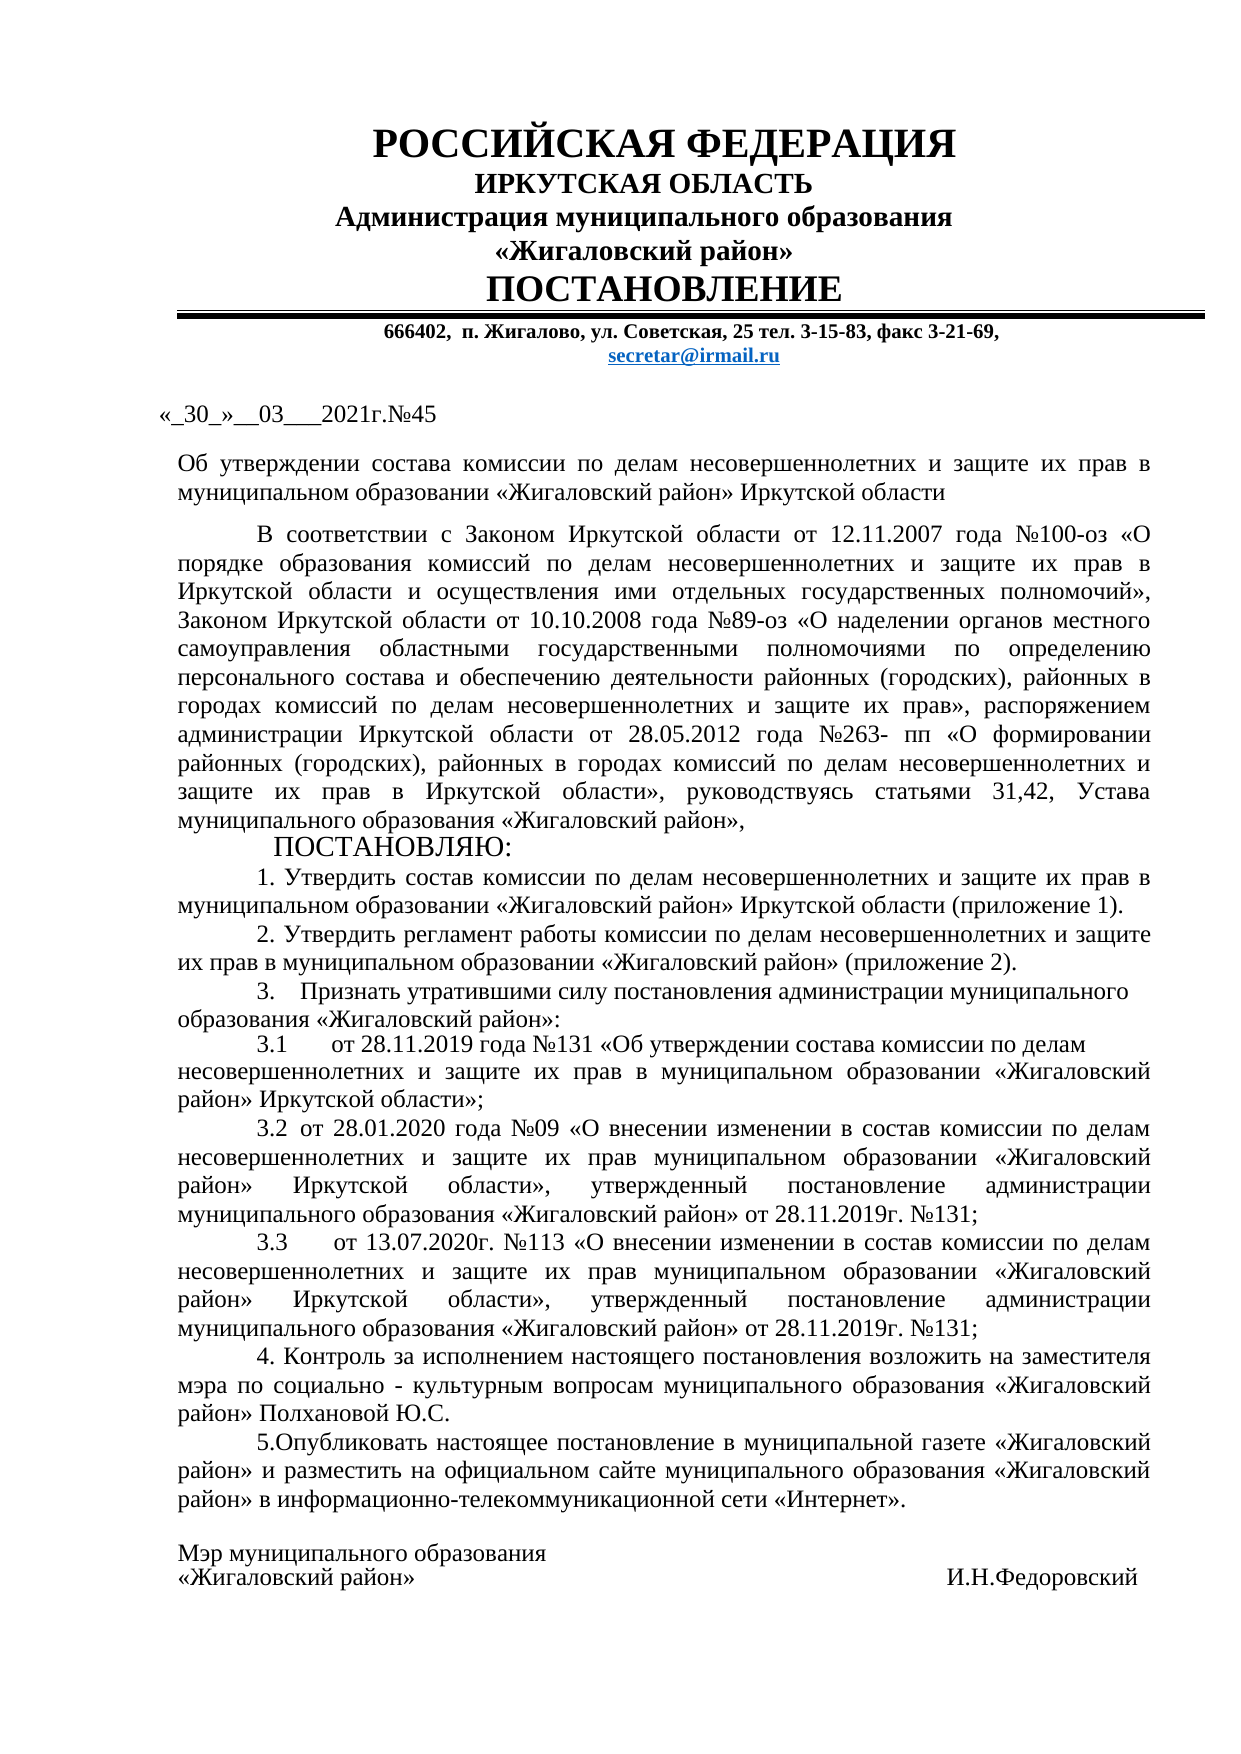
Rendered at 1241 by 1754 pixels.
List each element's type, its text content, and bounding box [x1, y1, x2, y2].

text «Жигаловский район» [136, 233, 1152, 267]
text «_30_»__03___2021г.№45 [158, 399, 1152, 428]
text ИРКУТСКАЯ ОБЛАСТЬ [136, 166, 1152, 199]
text ПОСТАНОВЛЕНИЕ [177, 267, 1152, 310]
text несовершеннолетних и защите их прав в муниципальном образовании «Жигаловский район» Иркутской области»; [177, 1057, 1152, 1114]
list от 13.07.2020г. №113 «О внесении изменении в состав комиссии по делам несовершеннолетних и защите их прав муниципальном образовании «Жигаловский район» Иркутской области», утвержденный постановление администрации муниципального образования «Жигаловский район» от 28.11.2019г. №131; [177, 1228, 1152, 1342]
text Об утверждении состава комиссии по делам несовершеннолетних и защите их прав в муниципальном образовании «Жигаловский район» Иркутской области [177, 447, 1152, 506]
list от 28.01.2020 года №09 «О внесении изменении в состав комиссии по делам несовершеннолетних и защите их прав муниципальном образовании «Жигаловский район» Иркутской области», утвержденный постановление администрации муниципального образования «Жигаловский район» от 28.11.2019г. №131; [177, 1114, 1152, 1228]
text Администрация муниципального образования [136, 199, 1152, 233]
table_header 666402, п. Жигалово, ул. Советская, 25 тел. 3-15-83, факс 3-21-69, secretar@irmail.ru [177, 319, 1205, 399]
text ПОСТАНОВЛЯЮ: [273, 834, 1152, 862]
text «Жигаловский район» И.Н.Федоровский [177, 1567, 1152, 1590]
list Утвердить состав комиссии по делам несовершеннолетних и защите их прав в муниципальном образовании «Жигаловский район» Иркутской области (приложение 1). [177, 862, 1152, 919]
list Признать утратившими силу постановления администрации муниципального [177, 977, 1152, 1005]
text образования «Жигаловский район»: [177, 1005, 1152, 1034]
list Контроль за исполнением настоящего постановления возложить на заместителя мэра по социально - культурным вопросам муниципального образования «Жигаловский район» Полхановой Ю.С. [177, 1342, 1152, 1428]
list от 28.11.2019 года №131 «Об утверждении состава комиссии по делам [177, 1034, 1152, 1057]
text В соответствии с Законом Иркутской области от 12.11.2007 года №100-оз «О порядке образования комиссий по делам несовершеннолетних и защите их прав в Иркутской области и осуществления ими отдельных государственных полномочий», Законом Иркутской области от 10.10.2008 года №89-оз «О наделении органов местного самоуправления областными государственными полномочиями по определению персонального состава и обеспечению деятельности районных (городских), районных в городах комиссий по делам несовершеннолетних и защите их прав», распоряжением администрации Иркутской области от 28.05.2012 года №263- пп «О формировании районных (городских), районных в городах комиссий по делам несовершеннолетних и защите их прав в Иркутской области», руководствуясь статьями 31,42, Устава муниципального образования «Жигаловский район», [177, 520, 1152, 834]
text РОССИЙСКАЯ ФЕДЕРАЦИЯ [177, 118, 1152, 166]
list Утвердить регламент работы комиссии по делам несовершеннолетних и защите их прав в муниципальном образовании «Жигаловский район» (приложение 2). [177, 919, 1152, 977]
text 5.Опубликовать настоящее постановление в муниципальной газете «Жигаловский район» и разместить на официальном сайте муниципального образования «Жигаловский район» в информационно-телекоммуникационной сети «Интернет». [177, 1428, 1152, 1513]
text Мэр муниципального образования [177, 1543, 1152, 1566]
